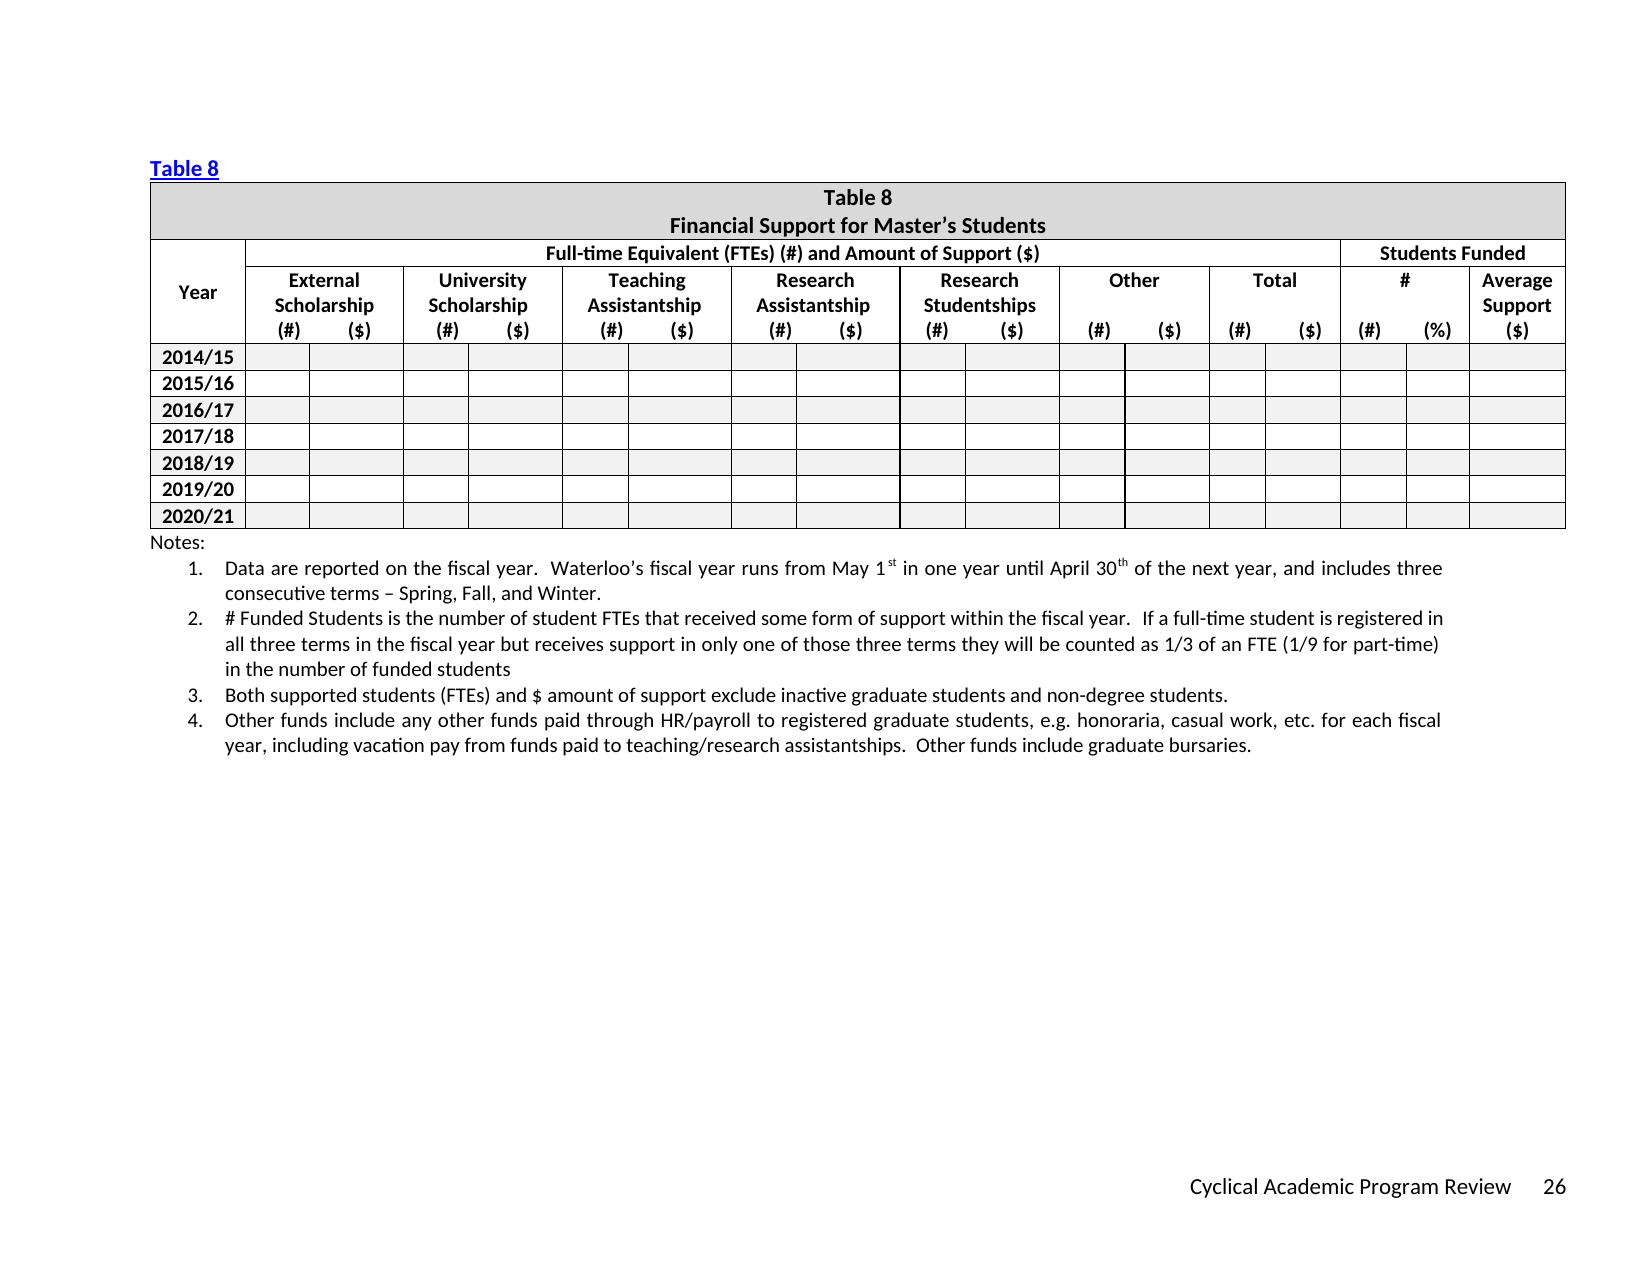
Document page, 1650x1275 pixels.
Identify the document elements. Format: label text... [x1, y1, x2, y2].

table_cell [1407, 371, 1469, 396]
table_cell [563, 397, 628, 422]
table_cell [1266, 424, 1340, 449]
table_cell [629, 371, 731, 396]
table_cell [732, 344, 796, 369]
table_cell [732, 397, 796, 422]
table_cell [901, 450, 965, 475]
table_cell [1210, 344, 1265, 369]
table_cell [1341, 450, 1406, 475]
table_cell [1210, 424, 1265, 449]
table_cell [732, 450, 796, 475]
table_cell [563, 424, 628, 449]
table_cell [404, 424, 468, 449]
table_cell Research Assistantship (#) ($) [732, 267, 899, 343]
table_cell [310, 424, 403, 449]
table_cell [1407, 450, 1469, 475]
table_cell [1341, 424, 1406, 449]
table_cell [310, 450, 403, 475]
table_cell Year [151, 240, 245, 343]
table_cell [1470, 371, 1565, 396]
table_cell [1407, 397, 1469, 422]
table_cell [1126, 397, 1209, 422]
table_cell [469, 344, 562, 369]
table_cell [901, 371, 965, 396]
table_cell Research Studentships (#) ($) [901, 267, 1059, 343]
table_cell [1266, 371, 1340, 396]
table_cell [966, 424, 1059, 449]
table_cell [563, 450, 628, 475]
table_cell External Scholarship (#) ($) [246, 267, 403, 343]
list Other funds include any other funds paid through HR/payroll to registered graduate students, e.g. honoraria, casual work, etc. for each fiscal year, including vacation pay from funds paid to teaching/research assistantships. Other funds include graduate bursaries. [187, 707, 1444, 758]
table_cell [1341, 476, 1406, 502]
table_header Table 8 Financial Support for Master’s Students [151, 183, 1565, 239]
table_cell [310, 371, 403, 396]
table_cell 2014/15 [151, 344, 245, 369]
table_cell 2020/21 [151, 503, 245, 528]
table_cell [1470, 503, 1565, 528]
table_cell [310, 503, 403, 528]
table_cell [797, 450, 899, 475]
table_cell [1060, 424, 1124, 449]
table_cell [1060, 397, 1124, 422]
table_cell [629, 450, 731, 475]
table_cell [1126, 450, 1209, 475]
table_cell [629, 503, 731, 528]
table_cell [563, 503, 628, 528]
table_cell [1060, 450, 1124, 475]
table_cell [797, 503, 899, 528]
table_cell [1407, 344, 1469, 369]
table_cell 2019/20 [151, 476, 245, 502]
table_cell [310, 476, 403, 502]
table_cell [1060, 476, 1124, 502]
table_cell [1470, 476, 1565, 502]
table_cell [1266, 450, 1340, 475]
table_cell [310, 344, 403, 369]
table_cell [1060, 503, 1124, 528]
table_cell [469, 503, 562, 528]
table_cell [732, 424, 796, 449]
table_cell [469, 424, 562, 449]
table_cell [1126, 424, 1209, 449]
table_cell Average Support ($) [1470, 267, 1565, 343]
table_cell [797, 371, 899, 396]
table_cell [797, 476, 899, 502]
table_cell [246, 371, 309, 396]
table_cell [404, 503, 468, 528]
table_cell 2016/17 [151, 397, 245, 422]
table_cell [901, 397, 965, 422]
table_cell [1470, 344, 1565, 369]
table_cell [966, 503, 1059, 528]
table_cell [310, 397, 403, 422]
table_cell [732, 503, 796, 528]
table_cell Full-time Equivalent (FTEs) (#) and Amount of Support ($) [246, 240, 1340, 266]
table_cell [1341, 344, 1406, 369]
table_cell [966, 371, 1059, 396]
table_cell [1210, 397, 1265, 422]
table_cell [797, 344, 899, 369]
table_cell [246, 476, 309, 502]
list Data are reported on the fiscal year. Waterloo’s fiscal year runs from May 1st in one year until April 30th of the next year, and includes three consecutive terms – Spring, Fall, and Winter. [187, 555, 1444, 606]
table_cell [469, 371, 562, 396]
table_cell [1266, 344, 1340, 369]
list Both supported students (FTEs) and $ amount of support exclude inactive graduate students and non-degree students. [187, 682, 1444, 707]
table_cell 2018/19 [151, 450, 245, 475]
table_cell [1126, 476, 1209, 502]
table_cell [469, 450, 562, 475]
table_cell [1060, 371, 1124, 396]
table_cell [404, 476, 468, 502]
table_cell [1470, 397, 1565, 422]
table_cell [246, 397, 309, 422]
table_cell [404, 371, 468, 396]
table_cell [1060, 344, 1124, 369]
text Notes: [150, 529, 1566, 555]
table_cell [732, 476, 796, 502]
table_cell 2017/18 [151, 424, 245, 449]
table_cell [966, 397, 1059, 422]
subtitle Table 8 [150, 154, 1566, 182]
table_cell [404, 344, 468, 369]
table_cell Other (#) ($) [1060, 267, 1209, 343]
table_cell [1266, 503, 1340, 528]
table_cell [1341, 503, 1406, 528]
table_cell University Scholarship (#) ($) [404, 267, 562, 343]
table_cell [404, 397, 468, 422]
table_cell [469, 476, 562, 502]
table_cell Students Funded [1341, 240, 1565, 266]
table_cell [629, 344, 731, 369]
table_cell [563, 476, 628, 502]
table_cell [901, 476, 965, 502]
table_cell [404, 450, 468, 475]
table_cell Teaching Assistantship (#) ($) [563, 267, 731, 343]
table_cell [1407, 424, 1469, 449]
table_cell 2015/16 [151, 371, 245, 396]
table_cell [1470, 450, 1565, 475]
table_cell [966, 344, 1059, 369]
table_cell [901, 424, 965, 449]
table_cell [563, 344, 628, 369]
table_cell Total (#) ($) [1210, 267, 1340, 343]
table_cell # (#) (%) [1341, 267, 1469, 343]
table_cell [246, 503, 309, 528]
table_cell [797, 397, 899, 422]
table_cell [901, 503, 965, 528]
table_cell [629, 397, 731, 422]
table_cell [1126, 371, 1209, 396]
table_cell [1210, 476, 1265, 502]
table_cell [246, 344, 309, 369]
table_cell [1407, 476, 1469, 502]
table_cell [629, 424, 731, 449]
table_cell [1266, 476, 1340, 502]
table_cell [246, 450, 309, 475]
table_cell [1210, 371, 1265, 396]
table_cell [1470, 424, 1565, 449]
table_cell [1126, 503, 1209, 528]
table_cell [797, 424, 899, 449]
table_cell [1210, 503, 1265, 528]
table_cell [563, 371, 628, 396]
table_cell [966, 476, 1059, 502]
table_cell [966, 450, 1059, 475]
table_cell [1210, 450, 1265, 475]
table_cell [246, 424, 309, 449]
table_cell [1341, 397, 1406, 422]
table_cell [1266, 397, 1340, 422]
table_cell [1126, 344, 1209, 369]
list # Funded Students is the number of student FTEs that received some form of support within the fiscal year. If a full-time student is registered in all three terms in the fiscal year but receives support in only one of those three terms they will be counted as 1/3 of an FTE (1/9 for part-time) in the number of funded students [187, 606, 1444, 682]
table_cell [629, 476, 731, 502]
table_cell [469, 397, 562, 422]
table_cell [732, 371, 796, 396]
table_cell [1341, 371, 1406, 396]
table_cell [1407, 503, 1469, 528]
table_cell [901, 344, 965, 369]
